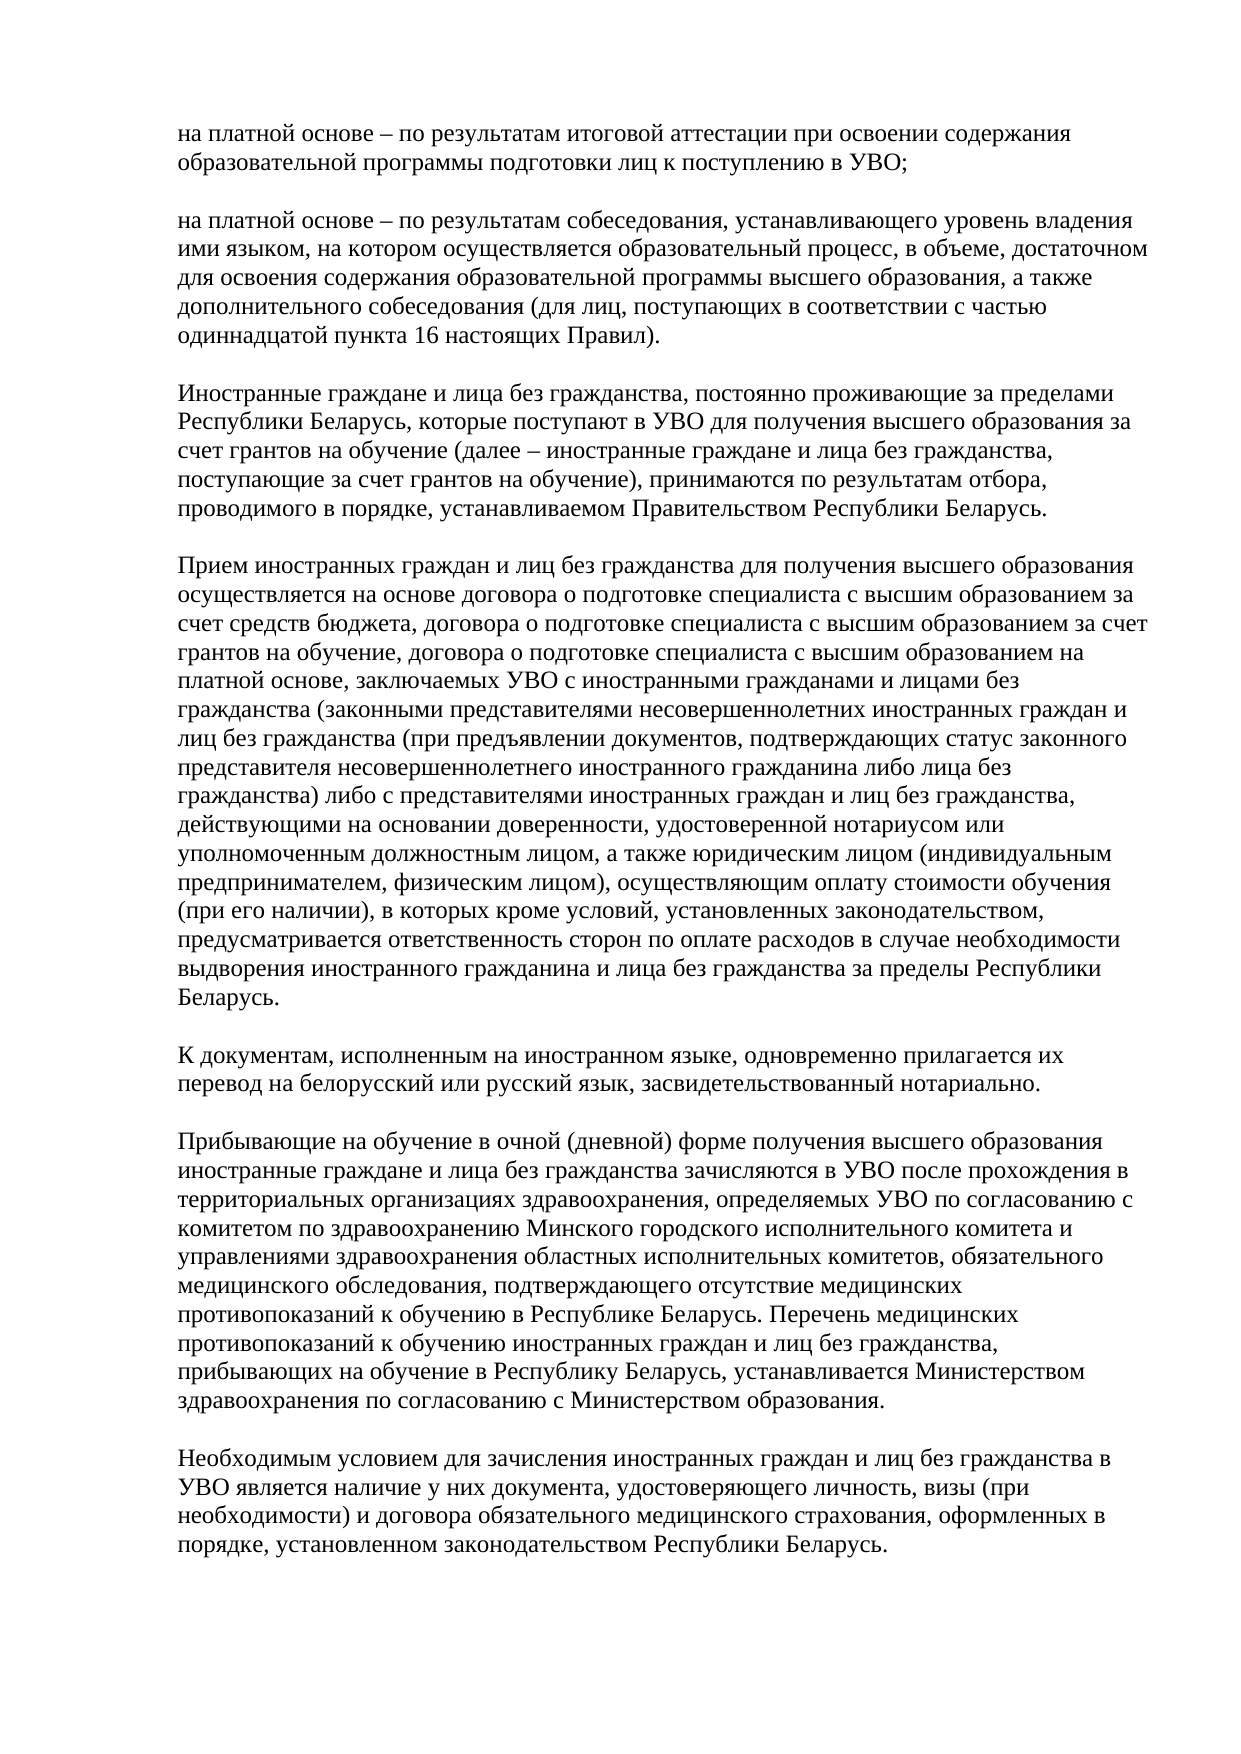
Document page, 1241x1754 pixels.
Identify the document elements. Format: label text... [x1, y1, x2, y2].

text Необходимым условием для зачисления иностранных граждан и лиц без гражданства в УВО является наличие у них документа, удостоверяющего личность, визы (при необходимости) и договора обязательного медицинского страхования, оформленных в порядке, установленном законодательством Республики Беларусь. [177, 1443, 1152, 1558]
text К документам, исполненным на иностранном языке, одновременно прилагается их перевод на белорусский или русский язык, засвидетельствованный нотариально. [177, 1040, 1152, 1097]
text Прием иностранных граждан и лиц без гражданства для получения высшего образования осуществляется на основе договора о подготовке специалиста с высшим образованием за счет средств бюджета, договора о подготовке специалиста с высшим образованием за счет грантов на обучение, договора о подготовке специалиста с высшим образованием на платной основе, заключаемых УВО с иностранными гражданами и лицами без гражданства (законными представителями несовершеннолетних иностранных граждан и лиц без гражданства (при предъявлении документов, подтверждающих статус законного представителя несовершеннолетнего иностранного гражданина либо лица без гражданства) либо с представителями иностранных граждан и лиц без гражданства, действующими на основании доверенности, удостоверенной нотариусом или уполномоченным должностным лицом, а также юридическим лицом (индивидуальным предпринимателем, физическим лицом), осуществляющим оплату стоимости обучения (при его наличии), в которых кроме условий, установленных законодательством, предусматривается ответственность сторон по оплате расходов в случае необходимости выдворения иностранного гражданина и лица без гражданства за пределы Республики Беларусь. [177, 551, 1152, 1011]
text Иностранные граждане и лица без гражданства, постоянно проживающие за пределами Республики Беларусь, которые поступают в УВО для получения высшего образования за счет грантов на обучение (далее – иностранные граждане и лица без гражданства, поступающие за счет грантов на обучение), принимаются по результатам отбора, проводимого в порядке, устанавливаемом Правительством Республики Беларусь. [177, 378, 1152, 521]
text на платной основе – по результатам собеседования, устанавливающего уровень владения ими языком, на котором осуществляется образовательный процесс, в объеме, достаточном для освоения содержания образовательной программы высшего образования, а также дополнительного собеседования (для лиц, поступающих в соответствии с частью одиннадцатой пункта 16 настоящих Правил). [177, 205, 1152, 348]
text на платной основе – по результатам итоговой аттестации при освоении содержания образовательной программы подготовки лиц к поступлению в УВО; [177, 118, 1152, 176]
text Прибывающие на обучение в очной (дневной) форме получения высшего образования иностранные граждане и лица без гражданства зачисляются в УВО после прохождения в территориальных организациях здравоохранения, определяемых УВО по согласованию с комитетом по здравоохранению Минского городского исполнительного комитета и управлениями здравоохранения областных исполнительных комитетов, обязательного медицинского обследования, подтверждающего отсутствие медицинских противопоказаний к обучению в Республике Беларусь. Перечень медицинских противопоказаний к обучению иностранных граждан и лиц без гражданства, прибывающих на обучение в Республику Беларусь, устанавливается Министерством здравоохранения по согласованию с Министерством образования. [177, 1126, 1152, 1414]
